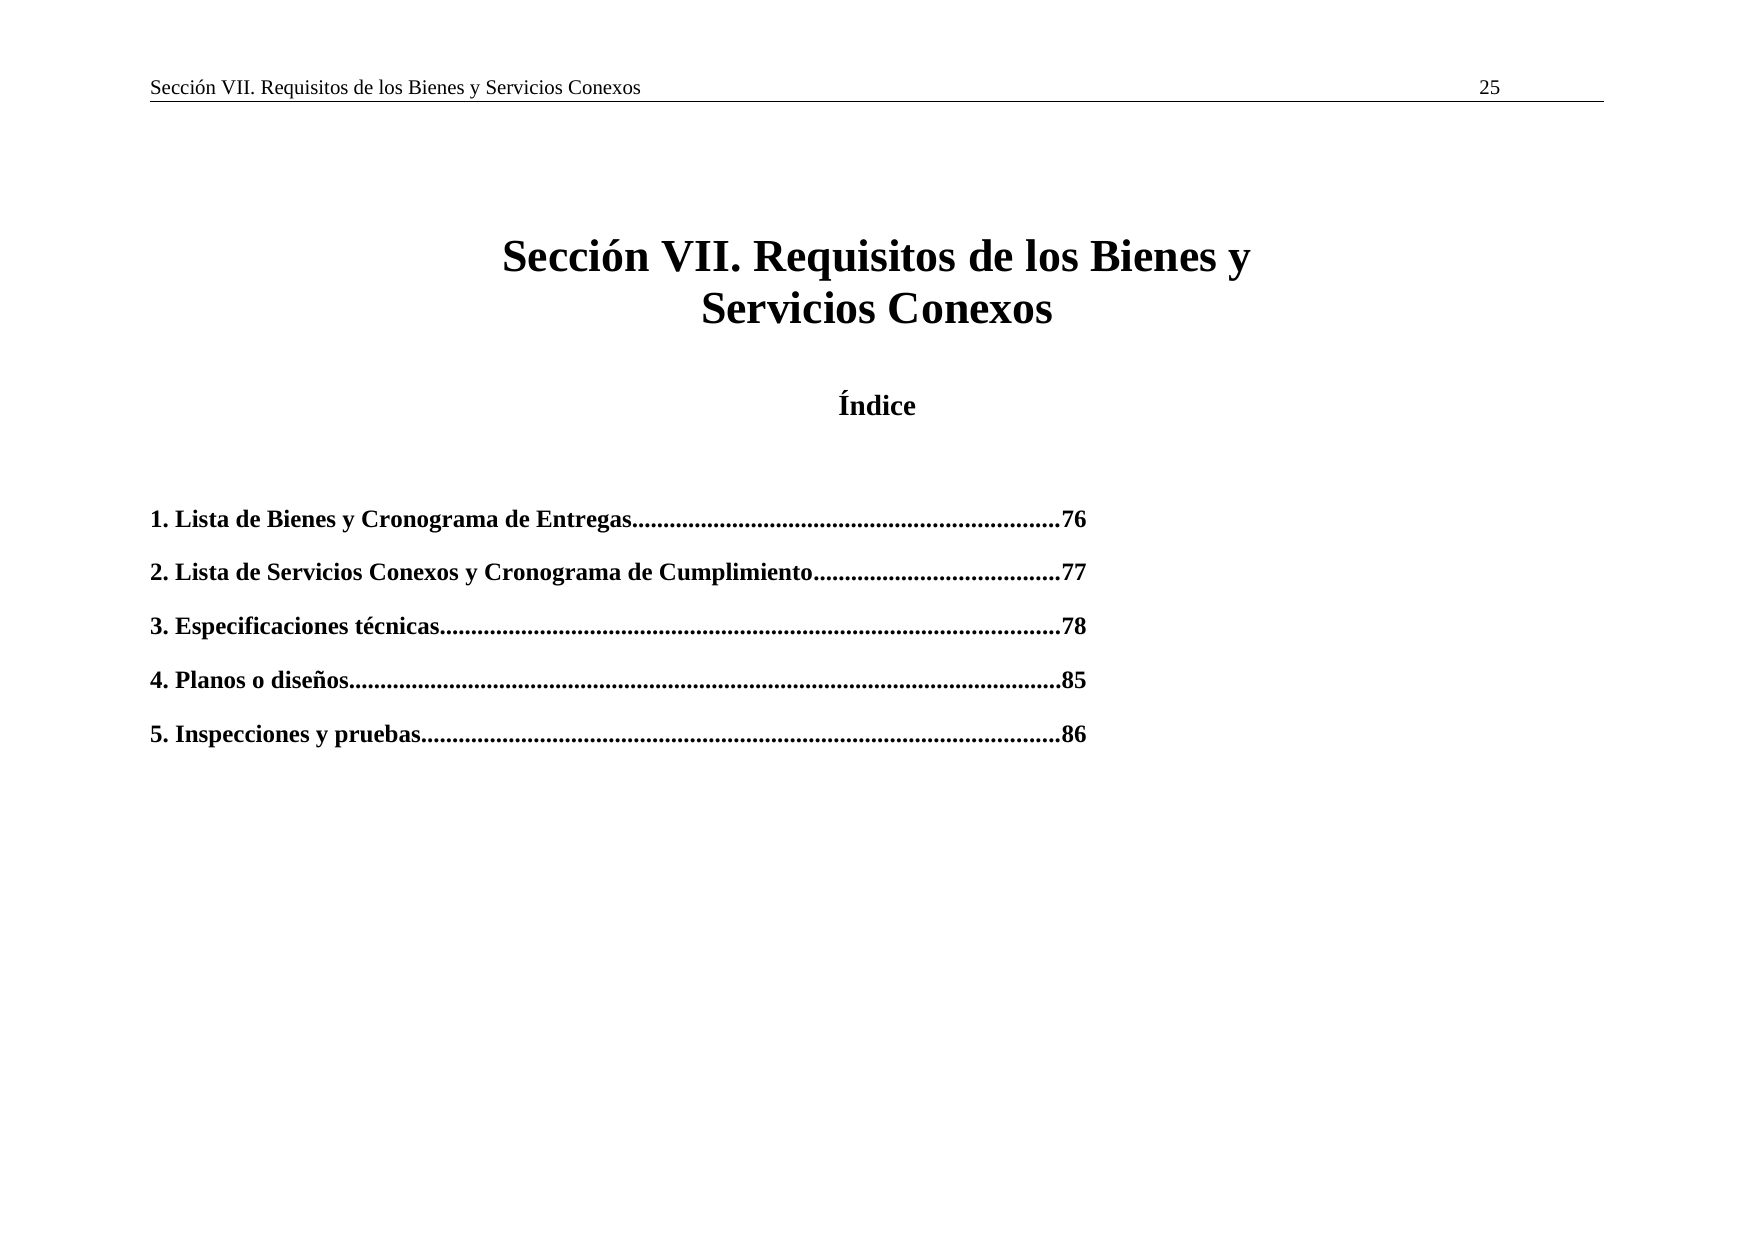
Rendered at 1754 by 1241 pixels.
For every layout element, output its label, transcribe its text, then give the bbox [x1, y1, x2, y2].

text 3. Especificaciones técnicas 78 [150, 611, 1604, 640]
text 1. Lista de Bienes y Cronograma de Entregas 76 [150, 504, 1604, 532]
text 5. Inspecciones y pruebas 86 [150, 719, 1604, 747]
text 2. Lista de Servicios Conexos y Cronograma de Cumplimiento 77 [150, 557, 1604, 586]
text 4. Planos o diseños 85 [150, 665, 1604, 694]
text Sección VII. Requisitos de los Bienes y Servicios Conexos [150, 228, 1604, 334]
text Índice [150, 388, 1604, 421]
